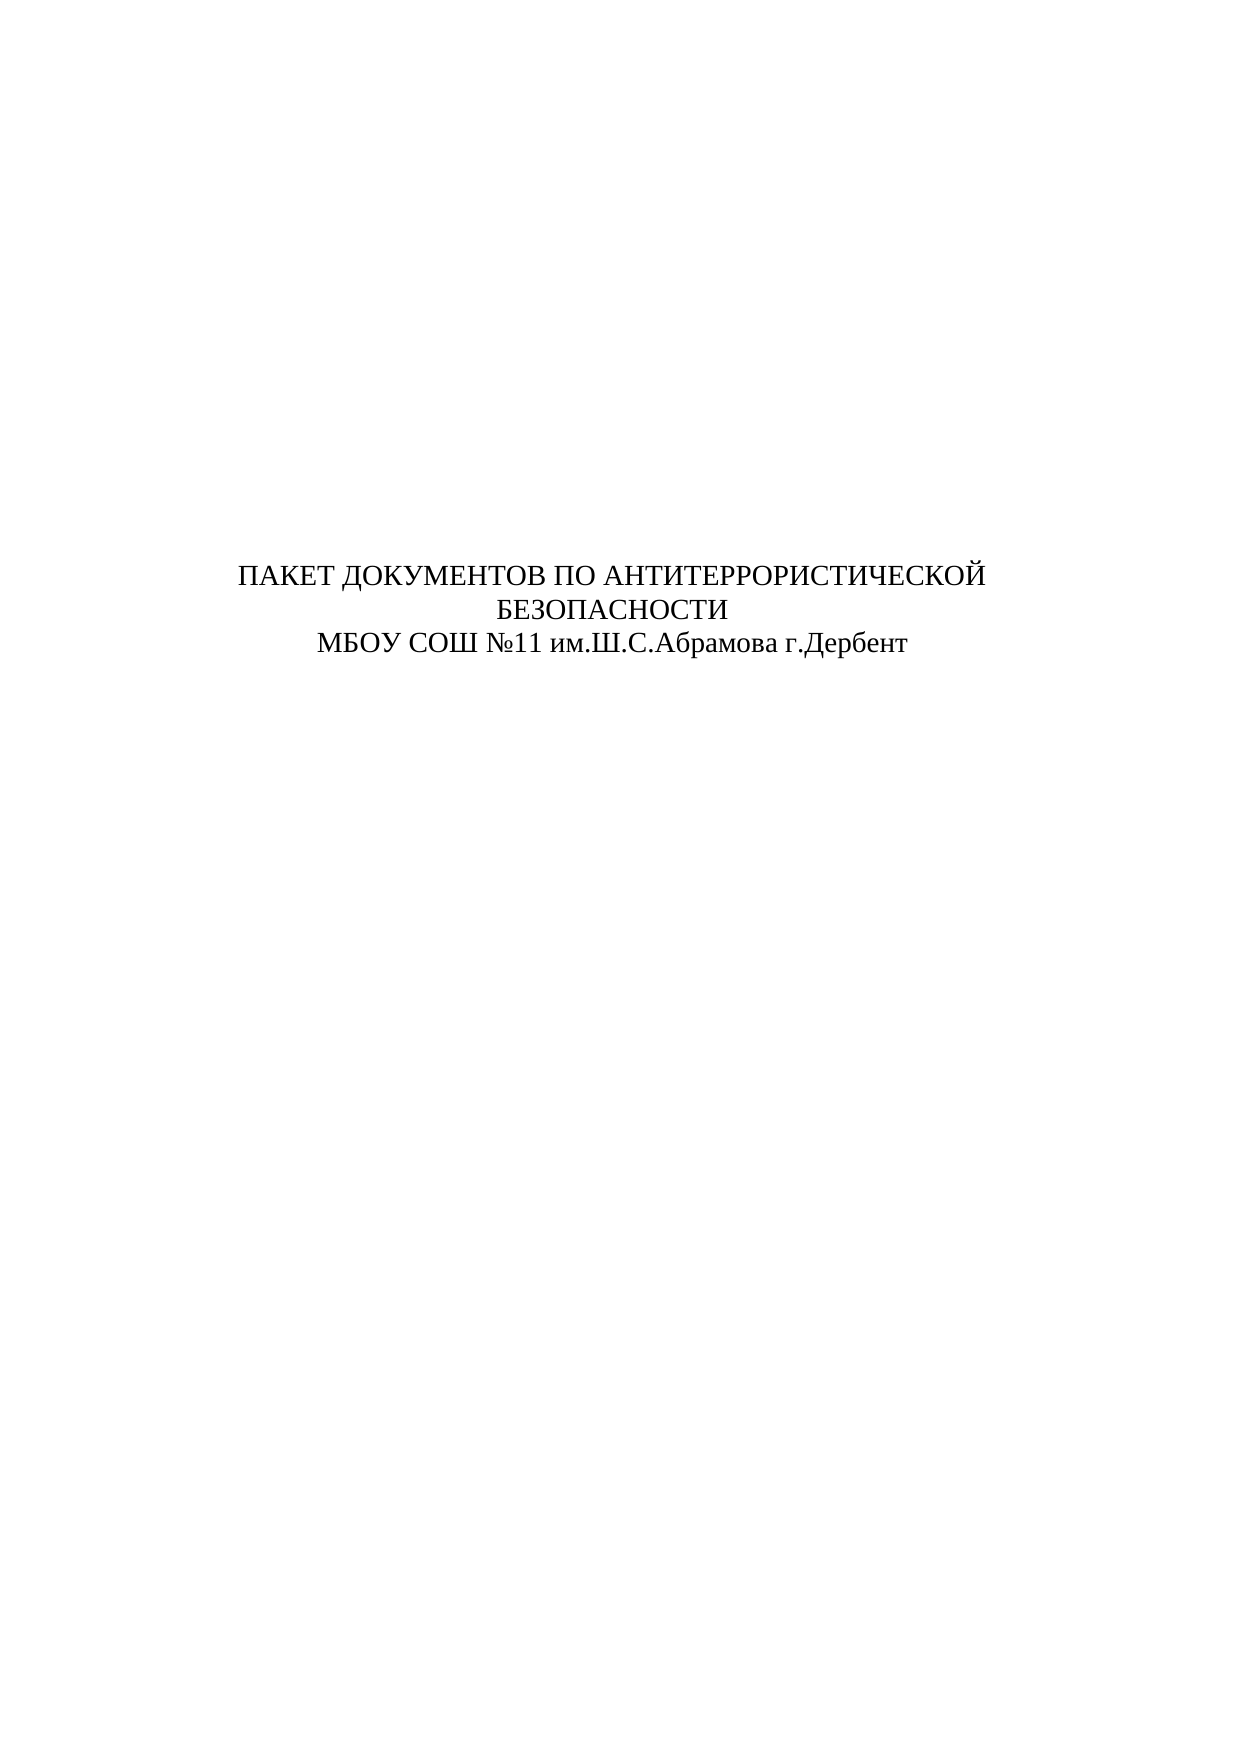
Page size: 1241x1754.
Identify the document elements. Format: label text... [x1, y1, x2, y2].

text ПАКЕТ ДОКУМЕНТОВ ПО АНТИТЕРРОРИСТИЧЕСКОЙ БЕЗОПАСНОСТИ [118, 558, 1106, 625]
text МБОУ СОШ №11 им.Ш.С.Абрамова г.Дербент [118, 625, 1106, 659]
